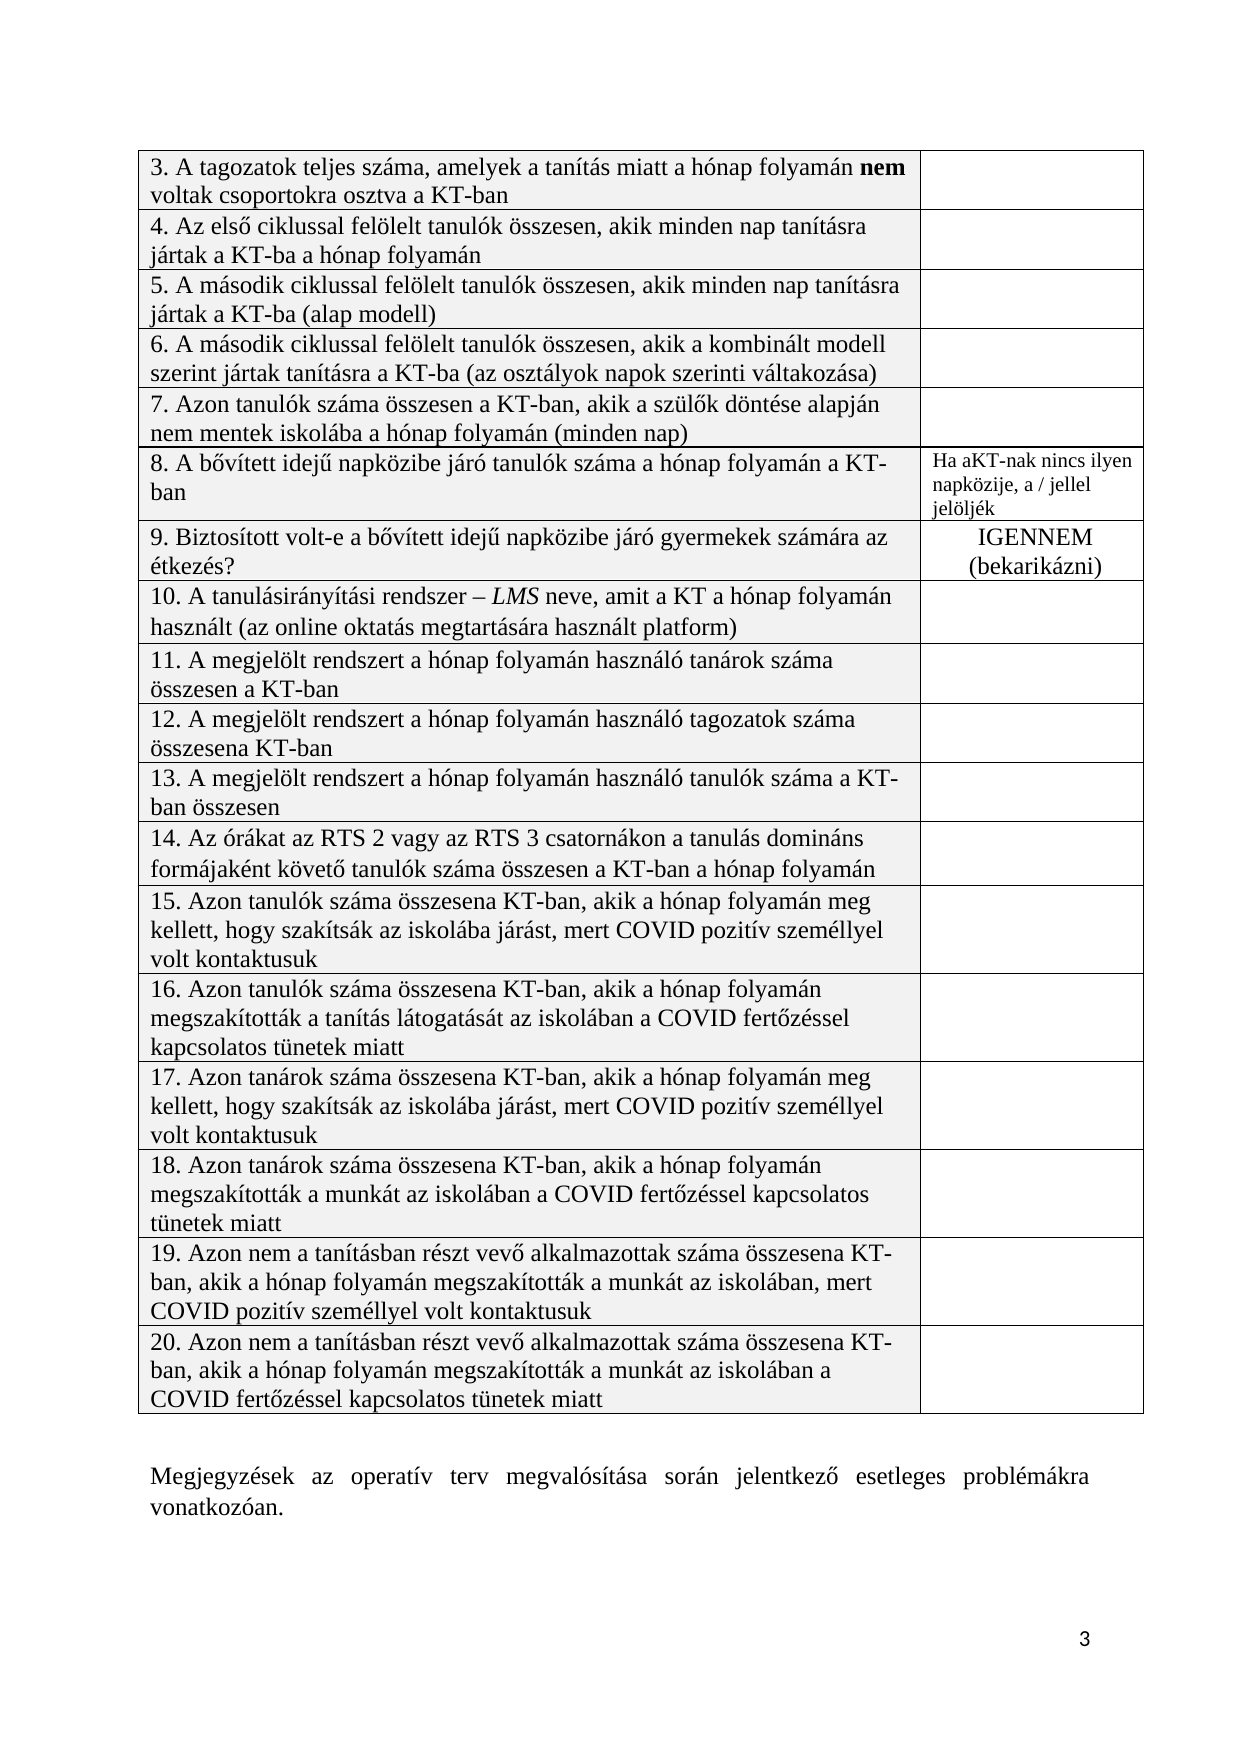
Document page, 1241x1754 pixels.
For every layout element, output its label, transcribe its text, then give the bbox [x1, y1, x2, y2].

table_cell 18. Azon tanárok száma összesena KT-ban, akik a hónap folyamán megszakították a munkát az iskolában a COVID fertőzéssel kapcsolatos tünetek miatt [139, 1150, 920, 1237]
table_cell 9. Biztosított volt-e a bővített idejű napközibe járó gyermekek számára az étkezés? [139, 521, 920, 579]
table_cell [921, 151, 1143, 209]
table_cell [921, 270, 1143, 328]
table_cell 19. Azon nem a tanításban részt vevő alkalmazottak száma összesena KT-ban, akik a hónap folyamán megszakították a munkát az iskolában, mert COVID pozitív személlyel volt kontaktusuk [139, 1238, 920, 1325]
table_cell 14. Az órákat az RTS 2 vagy az RTS 3 csatornákon a tanulás domináns formájaként követő tanulók száma összesen a KT-ban a hónap folyamán [139, 822, 920, 885]
table_cell 12. A megjelölt rendszert a hónap folyamán használó tagozatok száma összesena KT-ban [139, 704, 920, 762]
table_cell [921, 704, 1143, 762]
table_cell [921, 1062, 1143, 1149]
table_cell 4. Az első ciklussal felölelt tanulók összesen, akik minden nap tanításra jártak a KT-ba a hónap folyamán [139, 210, 920, 268]
table_cell [921, 822, 1143, 885]
table_cell [921, 329, 1143, 387]
table_cell 5. A második ciklussal felölelt tanulók összesen, akik minden nap tanításra jártak a KT-ba (alap modell) [139, 270, 920, 328]
table_cell 3. A tagozatok teljes száma, amelyek a tanítás miatt a hónap folyamán nem voltak csoportokra osztva a KT-ban [139, 151, 920, 209]
table_cell [921, 974, 1143, 1061]
table_cell [921, 1326, 1143, 1413]
table_cell 7. Azon tanulók száma összesen a KT-ban, akik a szülők döntése alapján nem mentek iskolába a hónap folyamán (minden nap) [139, 388, 920, 446]
table_cell [921, 1150, 1143, 1237]
text Megjegyzések az operatív terv megvalósítása során jelentkező esetleges problémákra vonatkozóan. [150, 1461, 1090, 1521]
table_cell [921, 210, 1143, 268]
table_cell 11. A megjelölt rendszert a hónap folyamán használó tanárok száma összesen a KT-ban [139, 644, 920, 702]
table_cell 10. A tanulásirányítási rendszer – LMS neve, amit a KT a hónap folyamán használt (az online oktatás megtartására használt platform) [139, 581, 920, 643]
table_cell [921, 581, 1143, 643]
table_cell IGENNEM (bekarikázni) [921, 521, 1143, 579]
table_cell 17. Azon tanárok száma összesena KT-ban, akik a hónap folyamán meg kellett, hogy szakítsák az iskolába járást, mert COVID pozitív személlyel volt kontaktusuk [139, 1062, 920, 1149]
table_cell [921, 644, 1143, 702]
table_cell 15. Azon tanulók száma összesena KT-ban, akik a hónap folyamán meg kellett, hogy szakítsák az iskolába járást, mert COVID pozitív személlyel volt kontaktusuk [139, 886, 920, 973]
table_cell [921, 388, 1143, 446]
table_cell 6. A második ciklussal felölelt tanulók összesen, akik a kombinált modell szerint jártak tanításra a KT-ba (az osztályok napok szerinti váltakozása) [139, 329, 920, 387]
table_cell [921, 763, 1143, 821]
table_cell 16. Azon tanulók száma összesena KT-ban, akik a hónap folyamán megszakították a tanítás látogatását az iskolában a COVID fertőzéssel kapcsolatos tünetek miatt [139, 974, 920, 1061]
table_cell Ha aKT-nak nincs ilyen napközije, a / jellel jelöljék [921, 448, 1143, 520]
table_cell [921, 1238, 1143, 1325]
table_cell [921, 886, 1143, 973]
table_cell 8. A bővített idejű napközibe járó tanulók száma a hónap folyamán a KT-ban [139, 448, 920, 520]
table_cell 20. Azon nem a tanításban részt vevő alkalmazottak száma összesena KT-ban, akik a hónap folyamán megszakították a munkát az iskolában a COVID fertőzéssel kapcsolatos tünetek miatt [139, 1326, 920, 1413]
table_cell 13. A megjelölt rendszert a hónap folyamán használó tanulók száma a KT-ban összesen [139, 763, 920, 821]
